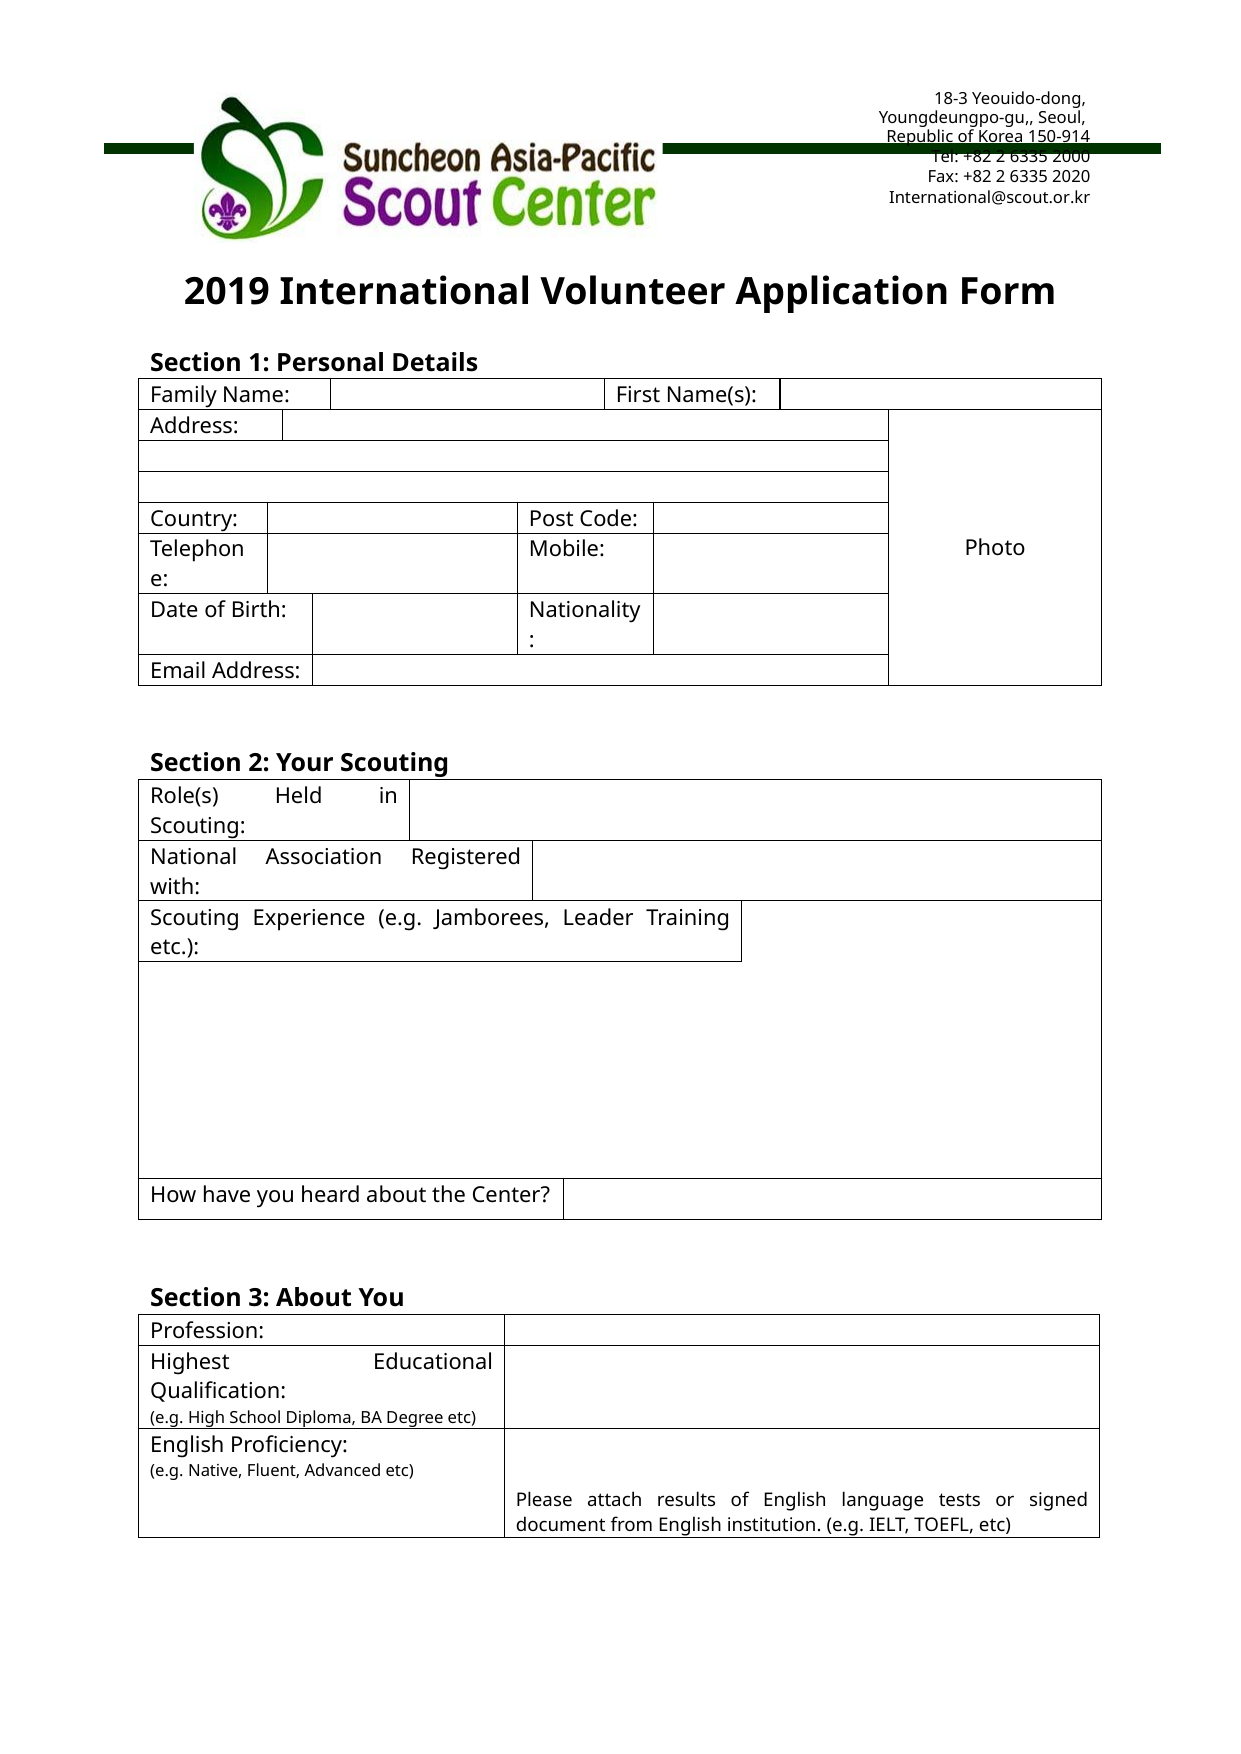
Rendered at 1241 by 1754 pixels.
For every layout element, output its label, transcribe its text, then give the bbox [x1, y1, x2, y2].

table_cell Post Code: [518, 503, 653, 532]
table_cell [533, 841, 1101, 900]
table_cell Address: [139, 410, 282, 440]
table_header Role(s) Held in Scouting: [139, 780, 409, 840]
table_header First Name(s): [605, 379, 779, 409]
table_cell Mobile: [518, 534, 653, 593]
table_header Profession: [139, 1315, 504, 1345]
table_cell [139, 441, 888, 471]
table_cell [268, 534, 517, 593]
table_cell Nationality: [518, 594, 653, 654]
text Section 2: Your Scouting [150, 745, 1090, 779]
table_cell Email Address: [139, 655, 312, 684]
text Section 1: Personal Details [150, 344, 1090, 378]
table_cell [654, 534, 888, 593]
table_cell [139, 961, 1101, 1178]
table_cell Scouting Experience (e.g. Jamborees, Leader Training etc.): [139, 901, 741, 961]
table_cell Country: [139, 503, 267, 532]
table_cell [283, 410, 888, 440]
table_cell [139, 472, 888, 502]
table_cell [564, 1179, 1101, 1219]
text Section 3: About You [150, 1280, 1090, 1314]
table_cell Highest Educational Qualification: (e.g. High School Diploma, BA Degree etc) [139, 1346, 504, 1428]
table_cell [654, 594, 888, 654]
table_cell Photo [889, 410, 1101, 684]
table_header [781, 379, 1101, 409]
picture [193, 92, 663, 242]
table_cell How have you heard about the Center? [139, 1179, 563, 1219]
table_cell Telephone: [139, 534, 267, 593]
table_cell [313, 655, 888, 684]
table_header [410, 780, 1101, 840]
table_header [331, 379, 604, 409]
table_cell [268, 503, 517, 532]
table_cell [313, 594, 517, 654]
table_header [505, 1315, 1099, 1345]
table_cell [654, 503, 888, 532]
table_cell [505, 1346, 1099, 1428]
table_cell Date of Birth: [139, 594, 312, 654]
table_cell [742, 901, 1101, 961]
table_header Family Name: [139, 379, 330, 409]
text 2019 International Volunteer Application Form [150, 265, 1090, 344]
table_cell Please attach results of English language tests or signed document from English institution. (e.g. IELT, TOEFL, etc) [505, 1429, 1099, 1537]
table_cell English Proficiency: (e.g. Native, Fluent, Advanced etc) [139, 1429, 504, 1537]
table_cell National Association Registered with: [139, 841, 532, 900]
